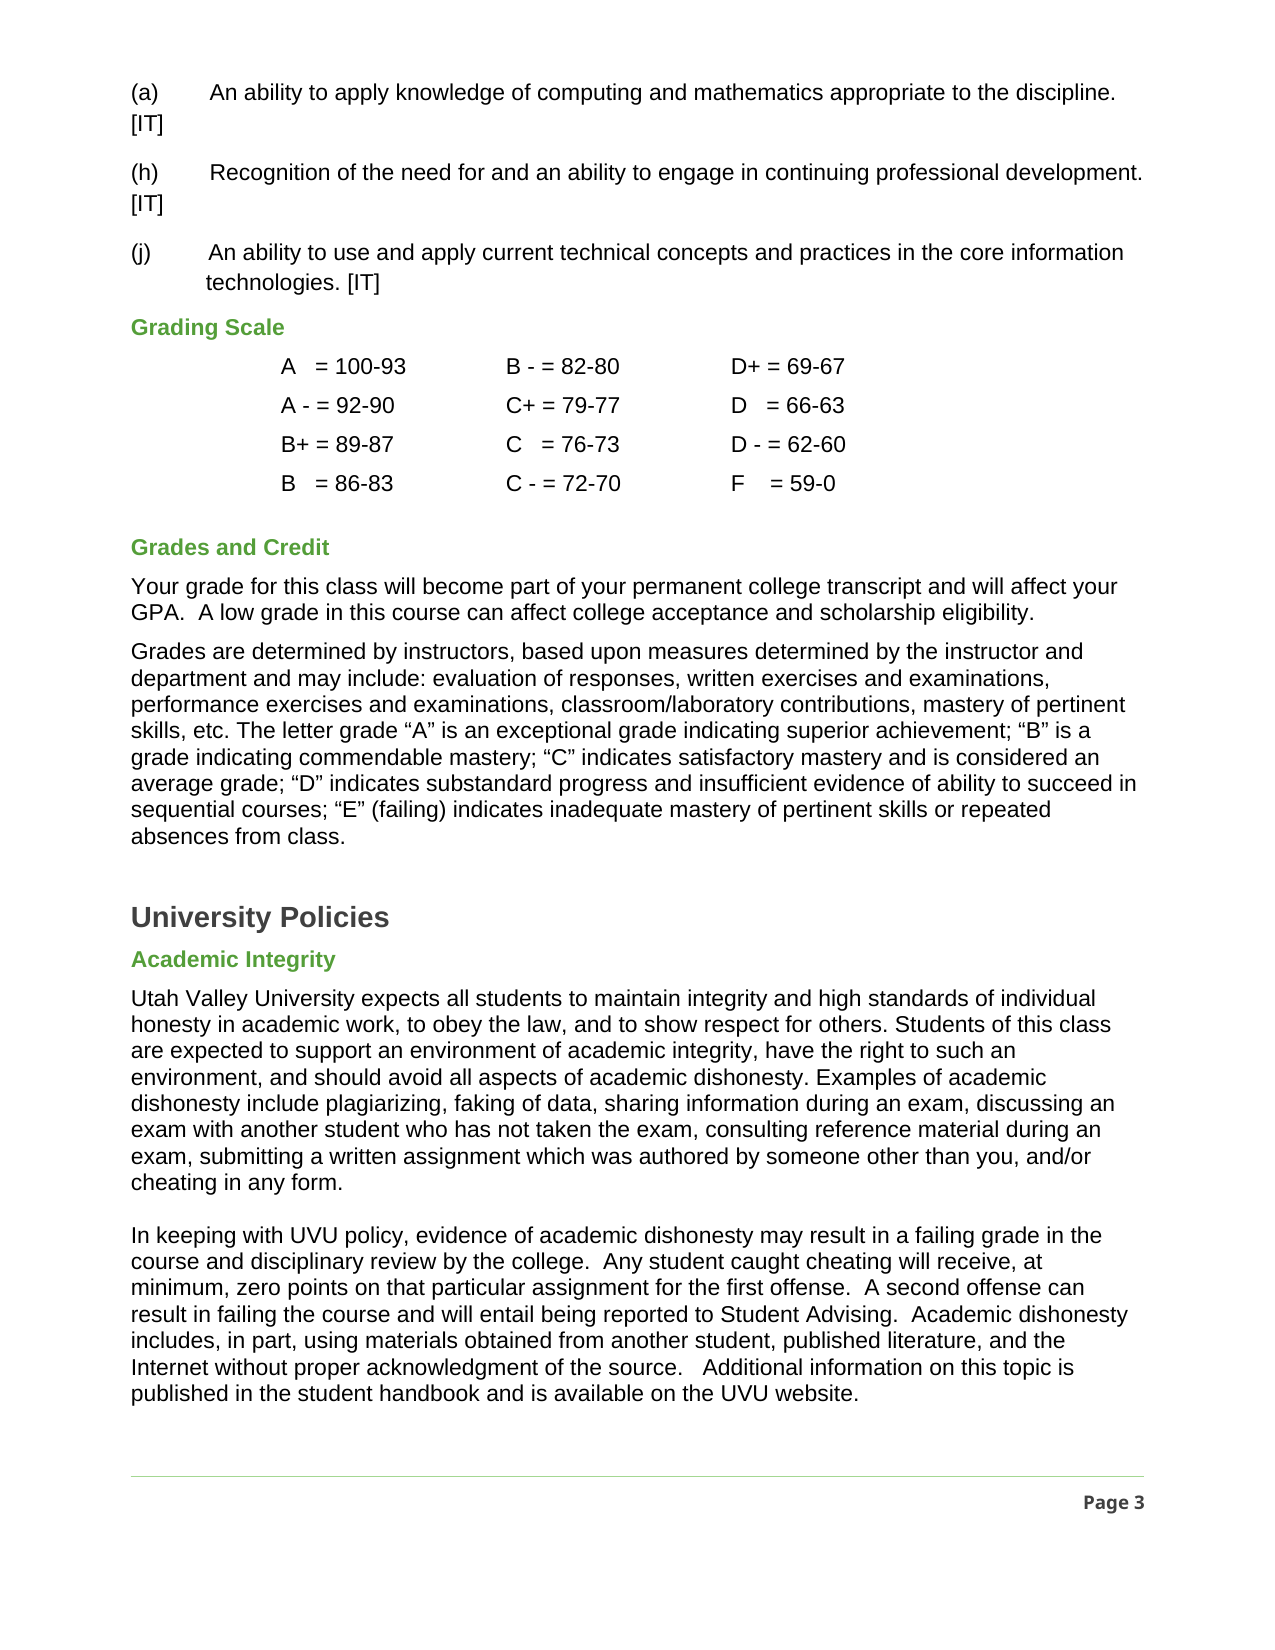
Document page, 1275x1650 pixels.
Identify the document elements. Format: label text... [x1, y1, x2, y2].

text Your grade for this class will become part of your permanent college transcript and will affect your GPA. A low grade in this course can affect college acceptance and scholarship eligibility. [131, 573, 1144, 626]
text Grades are determined by instructors, based upon measures determined by the instructor and department and may include: evaluation of responses, written exercises and examinations, performance exercises and examinations, classroom/laboratory contributions, mastery of pertinent skills, etc. The letter grade “A” is an exceptional grade indicating superior achievement; “B” is a grade indicating commendable mastery; “C” indicates satisfactory mastery and is considered an average grade; “D” indicates substandard progress and insufficient evidence of ability to succeed in sequential courses; “E” (failing) indicates inadequate mastery of pertinent skills or repeated absences from class. [131, 638, 1144, 849]
text (h) Recognition of the need for and an ability to engage in continuing professional development. [IT] [131, 155, 1144, 216]
text Academic Integrity [131, 946, 1144, 972]
text Grading Scale [131, 314, 1144, 341]
text Grades and Credit [131, 534, 1144, 561]
text A - = 92-90 C+ = 79-77 D = 66-63 [131, 392, 1144, 418]
text A = 100-93 B - = 82-80 D+ = 69-67 [131, 353, 1144, 379]
text (j) An ability to use and apply current technical concepts and practices in the core information technologies. [IT] [131, 234, 1144, 296]
text Utah Valley University expects all students to maintain integrity and high standards of individual honesty in academic work, to obey the law, and to show respect for others. Students of this class are expected to support an environment of academic integrity, have the right to such an environment, and should avoid all aspects of academic dishonesty. Examples of academic dishonesty include plagiarizing, faking of data, sharing information during an exam, discussing an exam with another student who has not taken the exam, consulting reference material during an exam, submitting a written assignment which was authored by someone other than you, and/or cheating in any form. [131, 984, 1144, 1195]
text In keeping with UVU policy, evidence of academic dishonesty may result in a failing grade in the course and disciplinary review by the college. Any student caught cheating will receive, at minimum, zero points on that particular assignment for the first offense. A second offense can result in failing the course and will entail being reported to Student Advising. Academic dishonesty includes, in part, using materials obtained from another student, published literature, and the Internet without proper acknowledgment of the source. Additional information on this topic is published in the student handbook and is available on the UVU website. [131, 1222, 1144, 1406]
text University Policies [131, 899, 1144, 933]
text B = 86-83 C - = 72-70 F = 59-0 [131, 470, 1144, 496]
text B+ = 89-87 C = 76-73 D - = 62-60 [131, 431, 1144, 457]
text (a) An ability to apply knowledge of computing and mathematics appropriate to the discipline. [IT] [131, 75, 1144, 136]
